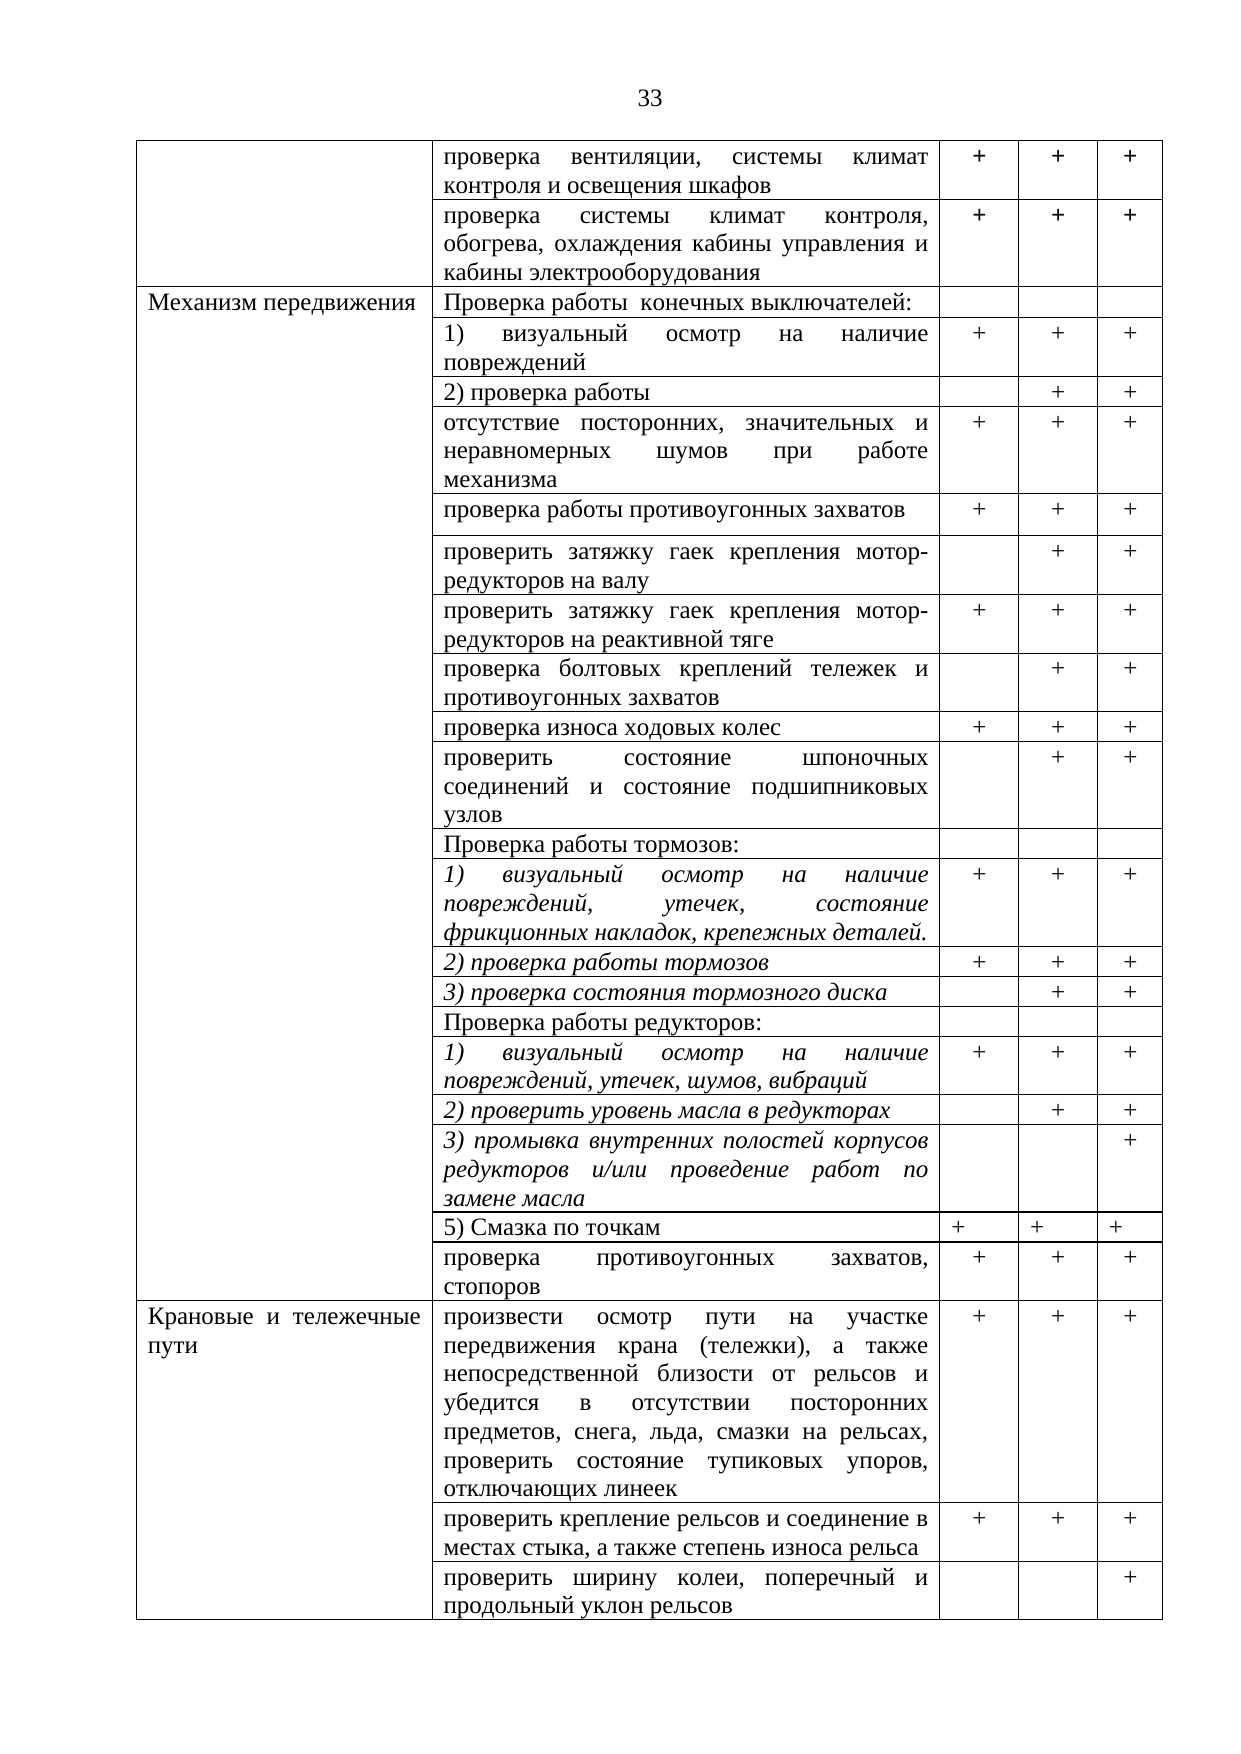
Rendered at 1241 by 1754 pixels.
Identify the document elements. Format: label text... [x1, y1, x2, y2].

table_cell + [1098, 1243, 1162, 1300]
table_cell + [1019, 654, 1097, 711]
table_cell проверка болтовых креплений тележек и противоугонных захватов [433, 654, 939, 711]
table_cell + [1019, 377, 1097, 406]
table_cell [940, 977, 1018, 1006]
table_cell [1098, 1007, 1162, 1036]
table_cell + [1098, 536, 1162, 594]
table_cell + [940, 859, 1018, 946]
table_cell проверка работы противоугонных захватов [433, 494, 939, 535]
table_cell + [1019, 1503, 1097, 1561]
table_cell проверка износа ходовых колес [433, 712, 939, 741]
table_cell + [1098, 377, 1162, 406]
table_cell + [940, 595, 1018, 652]
table_cell + [1019, 859, 1097, 946]
table_cell + [1019, 742, 1097, 828]
table_cell + [940, 494, 1018, 535]
table_cell + [940, 1301, 1018, 1502]
table_cell [940, 287, 1018, 317]
table_cell + [1098, 141, 1162, 199]
table_cell + [940, 1243, 1018, 1300]
table_cell произвести осмотр пути на участке передвижения крана (тележки), а также непосредственной близости от рельсов и убедится в отсутствии посторонних предметов, снега, льда, смазки на рельсах, проверить состояние тупиковых упоров, отключающих линеек [433, 1301, 939, 1502]
table_cell [940, 1095, 1018, 1124]
table_cell + [940, 712, 1018, 741]
table_cell 3) проверка состояния тормозного диска [433, 977, 939, 1006]
table_cell проверить крепление рельсов и соединение в местах стыка, а также степень износа рельса [433, 1503, 939, 1561]
table_cell + [1019, 1037, 1097, 1094]
table_cell + [1019, 712, 1097, 741]
table_cell + [1019, 1243, 1097, 1300]
table_cell + [1019, 1213, 1097, 1241]
table_cell Проверка работы тормозов: [433, 829, 939, 858]
table_cell Проверка работы редукторов: [433, 1007, 939, 1036]
table_cell 3) промывка внутренних полостей корпусов редукторов и/или проведение работ по замене масла [433, 1125, 939, 1211]
table_cell + [1098, 654, 1162, 711]
table_cell + [1098, 1562, 1162, 1619]
table_cell проверка вентиляции, системы климат контроля и освещения шкафов [433, 141, 939, 199]
table_cell 1) визуальный осмотр на наличие повреждений, утечек, состояние фрикционных накладок, крепежных деталей. [433, 859, 939, 946]
table_cell [1019, 1007, 1097, 1036]
table_cell проверка системы климат контроля, обогрева, охлаждения кабины управления и кабины электрооборудования [433, 200, 939, 286]
table_cell + [1098, 407, 1162, 493]
table_cell + [1019, 947, 1097, 976]
table_cell + [940, 141, 1018, 199]
table_cell [1098, 287, 1162, 317]
table_cell + [1098, 1125, 1162, 1211]
table_cell + [1098, 1301, 1162, 1502]
table_cell проверка противоугонных захватов, стопоров [433, 1243, 939, 1300]
table_cell + [1019, 407, 1097, 493]
table_cell + [1098, 1095, 1162, 1124]
table_cell [1019, 1125, 1097, 1211]
table_cell 2) проверить уровень масла в редукторах [433, 1095, 939, 1124]
table_cell [1098, 829, 1162, 858]
table_cell + [1019, 200, 1097, 286]
table_cell + [1019, 977, 1097, 1006]
table_cell + [940, 1503, 1018, 1561]
table_cell + [1019, 595, 1097, 652]
table_cell + [1098, 318, 1162, 376]
table_cell проверить затяжку гаек крепления мотор-редукторов на валу [433, 536, 939, 594]
table_cell + [940, 318, 1018, 376]
table_cell + [1019, 1095, 1097, 1124]
table_cell проверить ширину колеи, поперечный и продольный уклон рельсов [433, 1562, 939, 1619]
table_cell [940, 536, 1018, 594]
table_cell 5) Смазка по точкам [433, 1213, 939, 1241]
table_cell + [940, 407, 1018, 493]
table_cell + [1098, 712, 1162, 741]
table_cell проверить затяжку гаек крепления мотор-редукторов на реактивной тяге [433, 595, 939, 652]
table_cell [940, 829, 1018, 858]
table_cell [940, 1562, 1018, 1619]
table_cell + [1098, 1213, 1162, 1241]
table_cell + [1098, 200, 1162, 286]
table_cell + [1098, 1037, 1162, 1094]
table_cell + [1098, 494, 1162, 535]
table_cell 2) проверка работы тормозов [433, 947, 939, 976]
table_cell 2) проверка работы [433, 377, 939, 406]
table_cell Крановые и тележечные пути [137, 1301, 432, 1619]
table_cell [940, 654, 1018, 711]
table_cell [940, 377, 1018, 406]
table_cell + [1098, 595, 1162, 652]
table_cell + [940, 1213, 1018, 1241]
table_cell + [1019, 318, 1097, 376]
table_cell + [1019, 1301, 1097, 1502]
table_cell + [940, 947, 1018, 976]
table_cell [940, 1007, 1018, 1036]
table_cell + [1019, 141, 1097, 199]
table_cell + [1019, 494, 1097, 535]
table_cell + [1098, 977, 1162, 1006]
table_cell + [1098, 742, 1162, 828]
table_cell Механизм передвижения [137, 287, 432, 1300]
table_cell [940, 742, 1018, 828]
table_cell + [1098, 859, 1162, 946]
table_cell + [940, 1037, 1018, 1094]
table_cell + [1098, 947, 1162, 976]
table_cell Проверка работы конечных выключателей: [433, 287, 939, 317]
table_cell 1) визуальный осмотр на наличие повреждений, утечек, шумов, вибраций [433, 1037, 939, 1094]
table_cell + [940, 200, 1018, 286]
table_cell [940, 1125, 1018, 1211]
table_cell + [1019, 536, 1097, 594]
table_cell 1) визуальный осмотр на наличие повреждений [433, 318, 939, 376]
table_cell [1019, 1562, 1097, 1619]
table_cell [1019, 287, 1097, 317]
table_cell отсутствие посторонних, значительных и неравномерных шумов при работе механизма [433, 407, 939, 493]
table_cell проверить состояние шпоночных соединений и состояние подшипниковых узлов [433, 742, 939, 828]
table_cell [1019, 829, 1097, 858]
table_cell + [1098, 1503, 1162, 1561]
